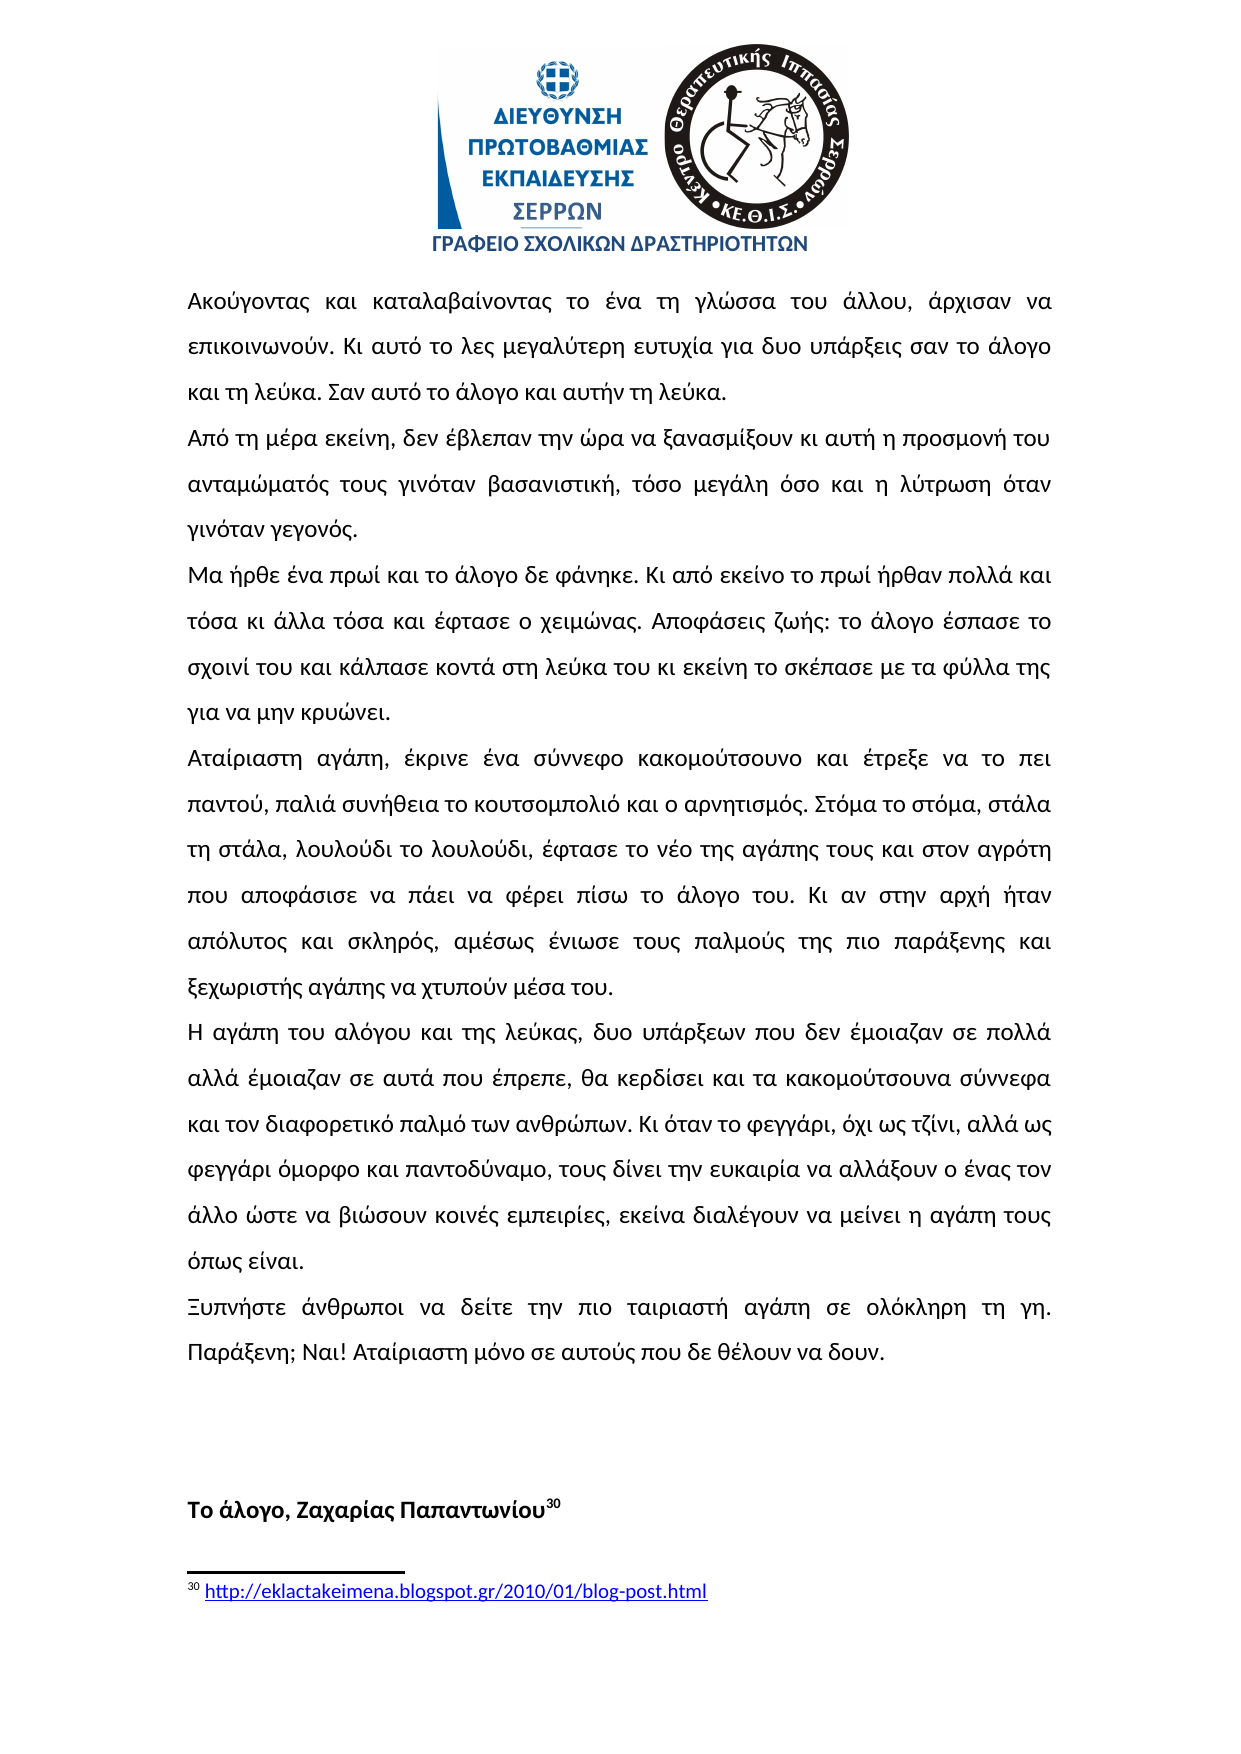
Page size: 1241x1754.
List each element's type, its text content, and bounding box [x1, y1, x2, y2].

text Η αγάπη του αλόγου και της λεύκας, δυο υπάρξεων που δεν έμοιαζαν σε πολλά αλλά έμοιαζαν σε αυτά που έπρεπε, θα κερδίσει και τα κακομούτσουνα σύννεφα και τον διαφορετικό παλμό των ανθρώπων. Κι όταν το φεγγάρι, όχι ως τζίνι, αλλά ως φεγγάρι όμορφο και παντοδύναμο, τους δίνει την ευκαιρία να αλλάξουν ο ένας τον άλλο ώστε να βιώσουν κοινές εμπειρίες, εκείνα διαλέγουν να μείνει η αγάπη τους όπως είναι. [187, 1016, 1053, 1276]
text Από τη μέρα εκείνη, δεν έβλεπαν την ώρα να ξανασμίξουν κι αυτή η προσμονή του ανταμώματός τους γινόταν βασανιστική, τόσο μεγάλη όσο και η λύτρωση όταν γινόταν γεγονός. [187, 422, 1053, 544]
picture [437, 44, 849, 229]
text Ακούγοντας και καταλαβαίνοντας το ένα τη γλώσσα του άλλου, άρχισαν να επικοινωνούν. Κι αυτό το λες μεγαλύτερη ευτυχία για δυο υπάρξεις σαν το άλογο και τη λεύκα. Σαν αυτό το άλογο και αυτήν τη λεύκα. [187, 285, 1053, 407]
text Το άλογο, Ζαχαρίας Παπαντωνίου [187, 1494, 1053, 1524]
text Μα ήρθε ένα πρωί και το άλογο δε φάνηκε. Κι από εκείνο το πρωί ήρθαν πολλά και τόσα κι άλλα τόσα και έφτασε ο χειμώνας. Αποφάσεις ζωής: το άλογο έσπασε το σχοινί του και κάλπασε κοντά στη λεύκα του κι εκείνη το σκέπασε με τα φύλλα της για να μην κρυώνει. [187, 559, 1053, 727]
text Ξυπνήστε άνθρωποι να δείτε την πιο ταιριαστή αγάπη σε ολόκληρη τη γη. Παράξενη; Ναι! Αταίριαστη μόνο σε αυτούς που δε θέλουν να δουν. [187, 1291, 1053, 1367]
text Αταίριαστη αγάπη, έκρινε ένα σύννεφο κακομούτσουνο και έτρεξε να το πει παντού, παλιά συνήθεια το κουτσομπολιό και ο αρνητισμός. Στόμα το στόμα, στάλα τη στάλα, λουλούδι το λουλούδι, έφτασε το νέο της αγάπης τους και στον αγρότη που αποφάσισε να πάει να φέρει πίσω το άλογο του. Κι αν στην αρχή ήταν απόλυτος και σκληρός, αμέσως ένιωσε τους παλμούς της πιο παράξενης και ξεχωριστής αγάπης να χτυπούν μέσα του. [187, 742, 1053, 1001]
